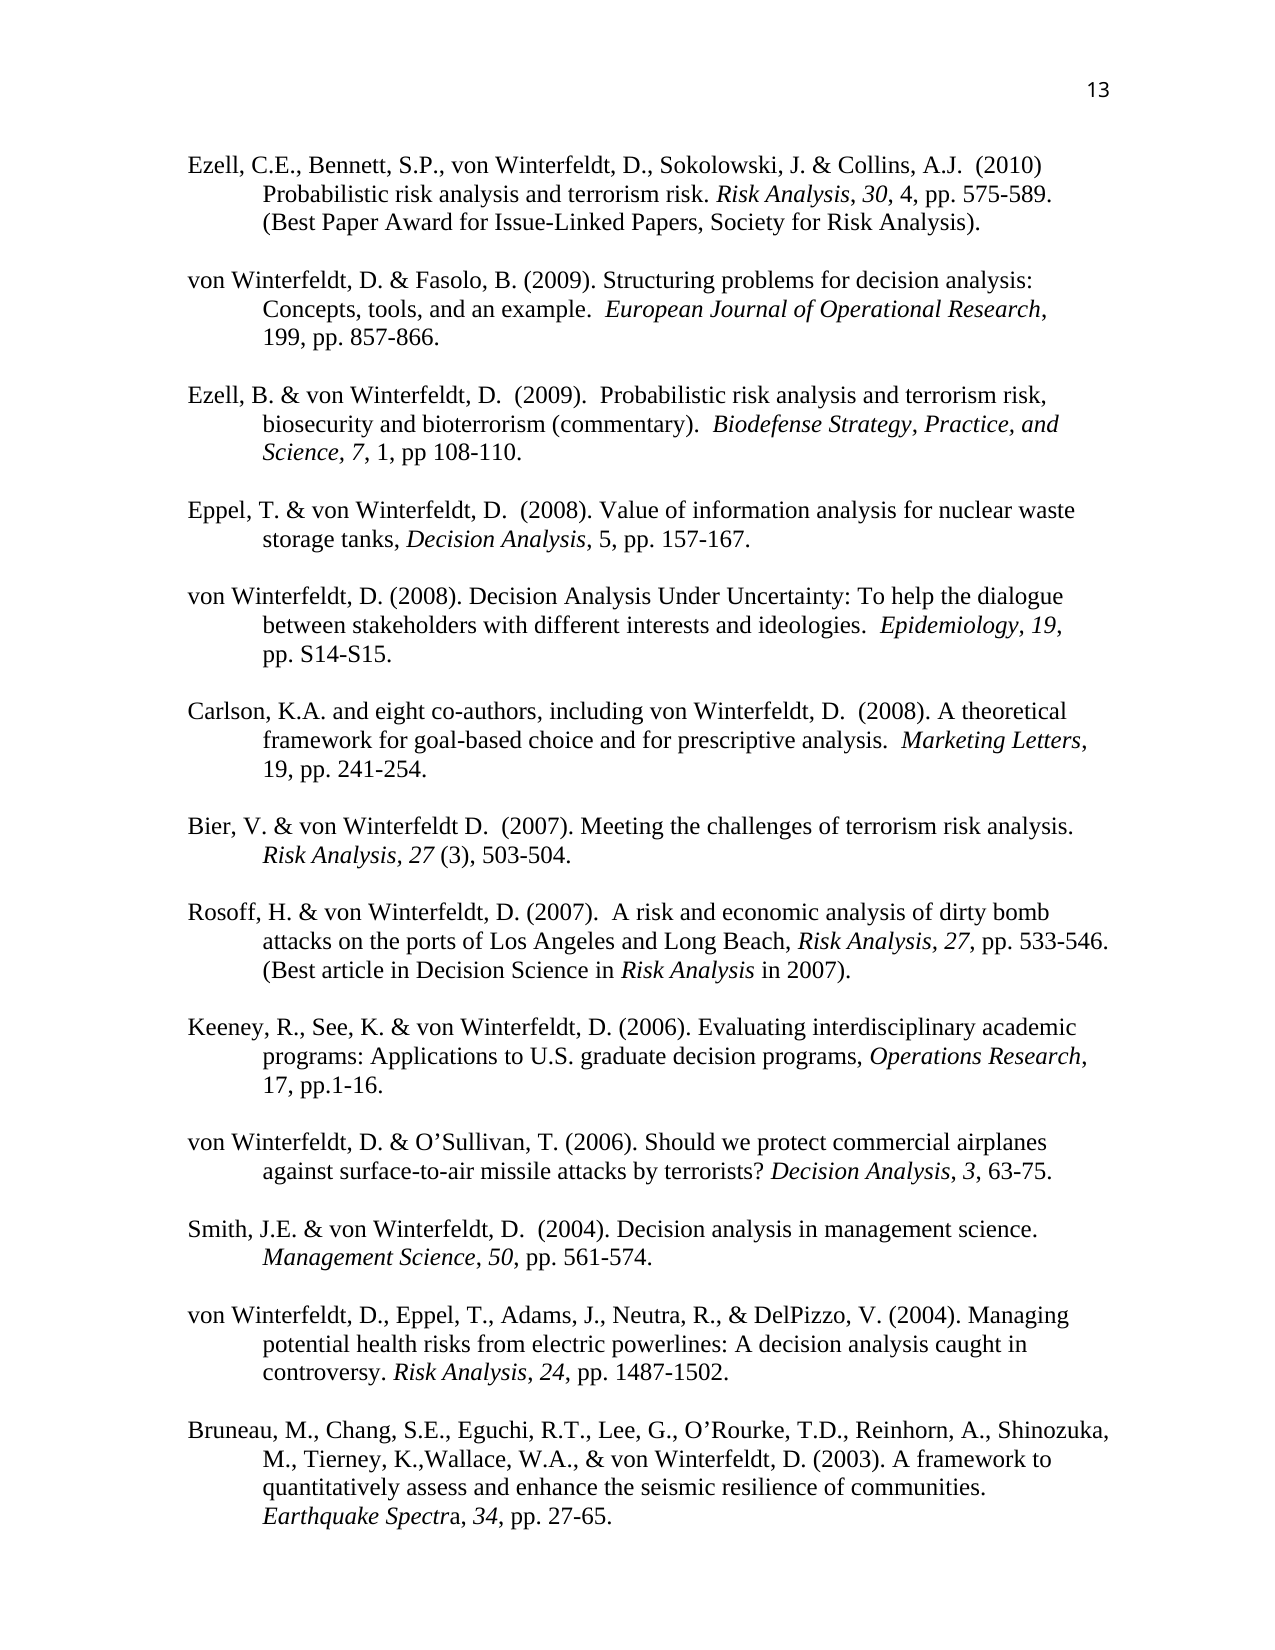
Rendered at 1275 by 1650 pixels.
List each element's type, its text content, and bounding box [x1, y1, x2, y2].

text von Winterfeldt, D. & Fasolo, B. (2009). Structuring problems for decision analysis: Concepts, tools, and an example. European Journal of Operational Research, 199, pp. 857-866. [187, 265, 1087, 351]
text von Winterfeldt, D., Eppel, T., Adams, J., Neutra, R., & DelPizzo, V. (2004). Managing potential health risks from electric powerlines: A decision analysis caught in controversy. Risk Analysis, 24, pp. 1487-1502. [187, 1300, 1110, 1386]
text Carlson, K.A. and eight co-authors, including von Winterfeldt, D. (2008). A theoretical framework for goal-based choice and for prescriptive analysis. Marketing Letters, 19, pp. 241-254. [187, 696, 1087, 782]
text Bier, V. & von Winterfeldt D. (2007). Meeting the challenges of terrorism risk analysis. Risk Analysis, 27 (3), 503-504. [187, 811, 1125, 869]
text von Winterfeldt, D. (2008). Decision Analysis Under Uncertainty: To help the dialogue between stakeholders with different interests and ideologies. Epidemiology, 19, pp. S14-S15. [187, 581, 1087, 667]
text Keeney, R., See, K. & von Winterfeldt, D. (2006). Evaluating interdisciplinary academic programs: Applications to U.S. graduate decision programs, Operations Research, 17, pp.1-16. [187, 1012, 1110, 1099]
text von Winterfeldt, D. & O’Sullivan, T. (2006). Should we protect commercial airplanes against surface-to-air missile attacks by terrorists? Decision Analysis, 3, 63-75. [187, 1127, 1110, 1185]
text Ezell, C.E., Bennett, S.P., von Winterfeldt, D., Sokolowski, J. & Collins, A.J. (2010) Probabilistic risk analysis and terrorism risk. Risk Analysis, 30, 4, pp. 575-589. (Best Paper Award for Issue-Linked Papers, Society for Risk Analysis). [187, 150, 1110, 236]
text Eppel, T. & von Winterfeldt, D. (2008). Value of information analysis for nuclear waste storage tanks, Decision Analysis, 5, pp. 157-167. [187, 495, 1087, 552]
text Ezell, B. & von Winterfeldt, D. (2009). Probabilistic risk analysis and terrorism risk, biosecurity and bioterrorism (commentary). Biodefense Strategy, Practice, and Science, 7, 1, pp 108-110. [187, 380, 1087, 466]
text Bruneau, M., Chang, S.E., Eguchi, R.T., Lee, G., O’Rourke, T.D., Reinhorn, A., Shinozuka, M., Tierney, K.,Wallace, W.A., & von Winterfeldt, D. (2003). A framework to quantitatively assess and enhance the seismic resilience of communities. Earthquake Spectra, 34, pp. 27-65. [187, 1415, 1110, 1530]
text Smith, J.E. & von Winterfeldt, D. (2004). Decision analysis in management science. Management Science, 50, pp. 561-574. [187, 1214, 1110, 1271]
text Rosoff, H. & von Winterfeldt, D. (2007). A risk and economic analysis of dirty bomb attacks on the ports of Los Angeles and Long Beach, Risk Analysis, 27, pp. 533-546. (Best article in Decision Science in Risk Analysis in 2007). [187, 897, 1125, 984]
